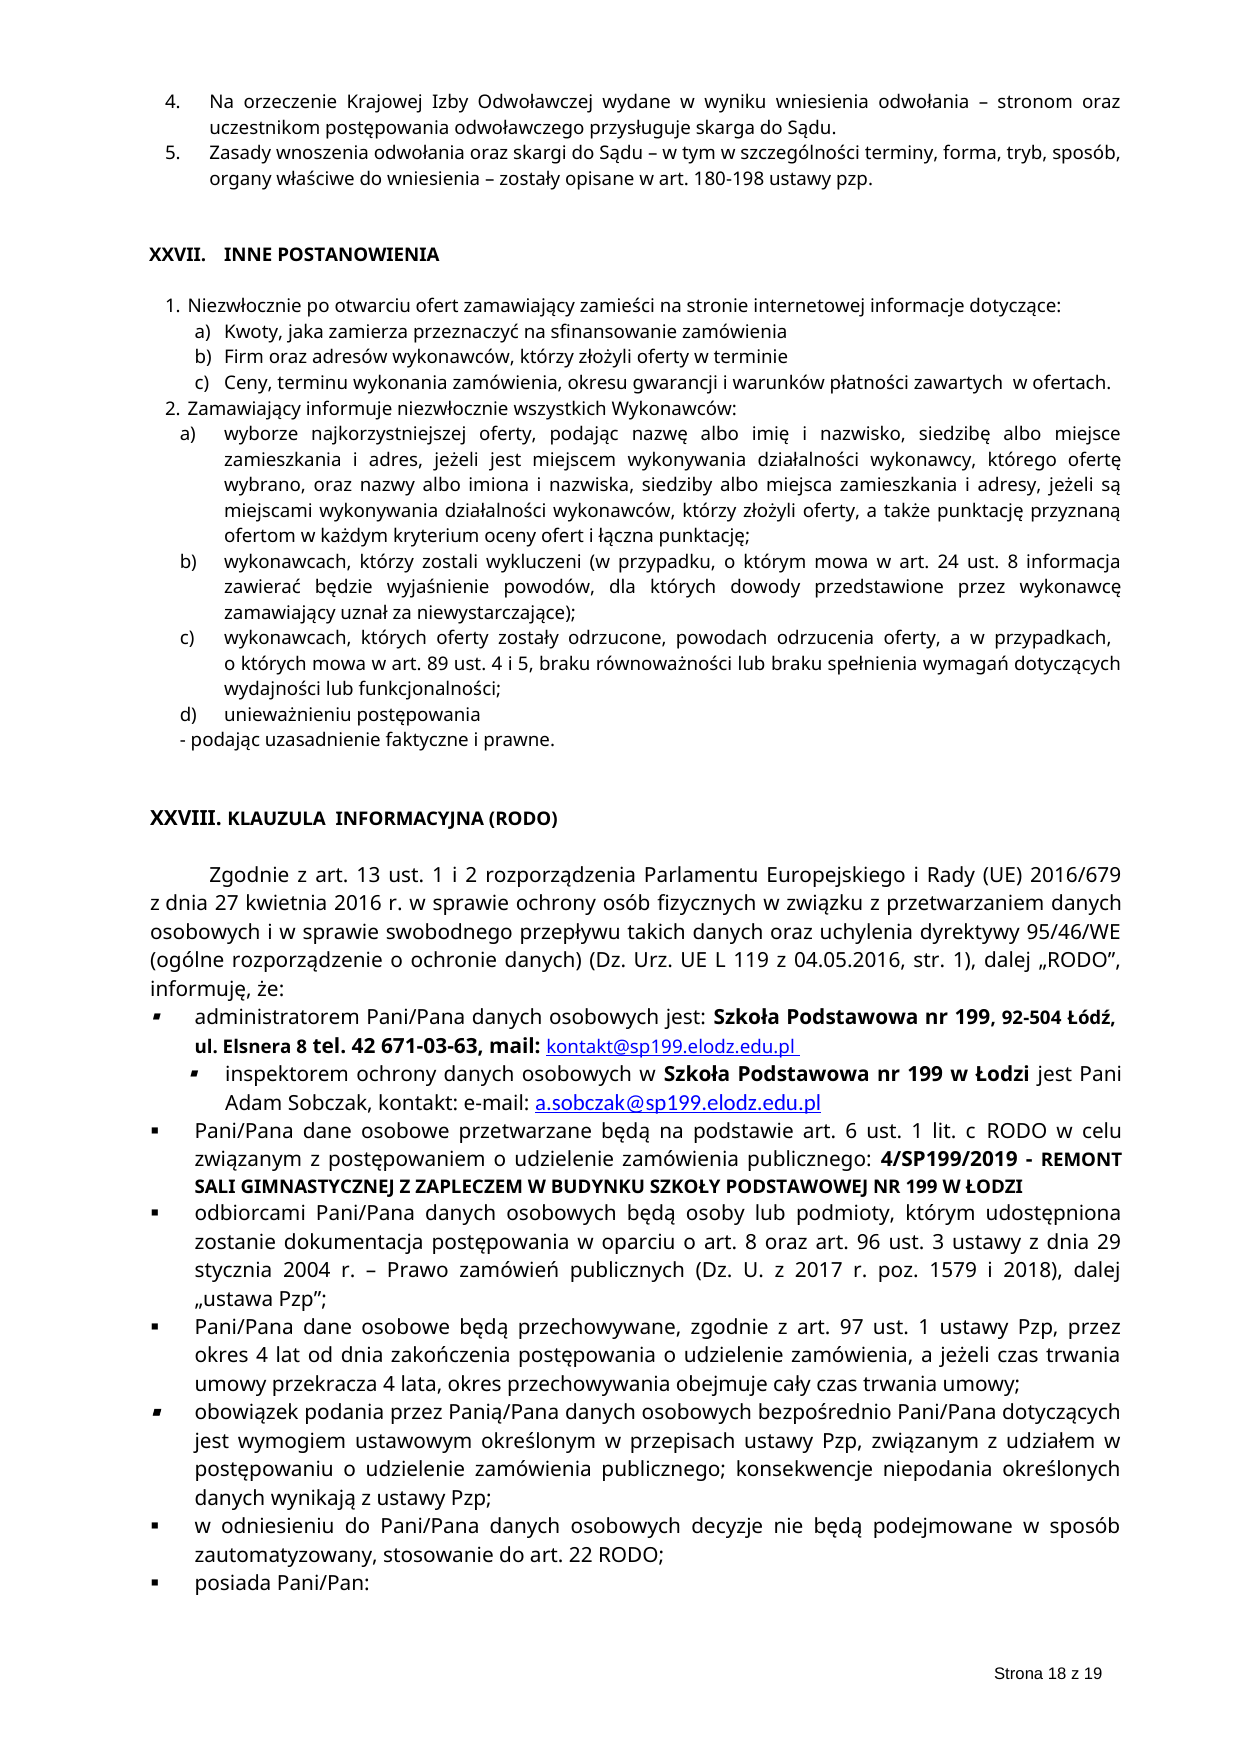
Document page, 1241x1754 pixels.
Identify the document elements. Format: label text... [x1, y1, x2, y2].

list Ceny, terminu wykonania zamówienia, okresu gwarancji i warunków płatności zawartych w ofertach. [194, 369, 1122, 395]
list unieważnieniu postępowania [179, 701, 1122, 727]
list administratorem Pani/Pana danych osobowych jest: Szkoła Podstawowa nr 199, 92-504 Łódź, ul. Elsnera 8 tel. 42 671-03-63, mail: kontakt@sp199.elodz.edu.pl [150, 1002, 1122, 1059]
list posiada Pani/Pan: [150, 1568, 1122, 1597]
list Zamawiający informuje niezwłocznie wszystkich Wykonawców: [165, 395, 1122, 420]
list wyborze najkorzystniejszej oferty, podając nazwę albo imię i nazwisko, siedzibę albo miejsce zamieszkania i adres, jeżeli jest miejscem wykonywania działalności wykonawcy, którego ofertę wybrano, oraz nazwy albo imiona i nazwiska, siedziby albo miejsca zamieszkania i adresy, jeżeli są miejscami wykonywania działalności wykonawców, którzy złożyli oferty, a także punktację przyznaną ofertom w każdym kryterium oceny ofert i łączna punktację; [179, 420, 1122, 548]
list wykonawcach, których oferty zostały odrzucone, powodach odrzucenia oferty, a w przypadkach, o których mowa w art. 89 ust. 4 i 5, braku równoważności lub braku spełnienia wymagań dotyczących wydajności lub funkcjonalności; [179, 624, 1122, 701]
list Na orzeczenie Krajowej Izby Odwoławczej wydane w wyniku wniesienia odwołania – stronom oraz uczestnikom postępowania odwoławczego przysługuje skarga do Sądu. [165, 89, 1122, 140]
list obowiązek podania przez Panią/Pana danych osobowych bezpośrednio Pani/Pana dotyczących jest wymogiem ustawowym określonym w przepisach ustawy Pzp, związanym z udziałem w postępowaniu o udzielenie zamówienia publicznego; konsekwencje niepodania określonych danych wynikają z ustawy Pzp; [150, 1397, 1122, 1511]
list inspektorem ochrony danych osobowych w Szkoła Podstawowa nr 199 w Łodzi jest Pani Adam Sobczak, kontakt: e-mail: a.sobczak@sp199.elodz.edu.pl [187, 1059, 1122, 1116]
list Kwoty, jaka zamierza przeznaczyć na sfinansowanie zamówienia [194, 318, 1122, 344]
list Niezwłocznie po otwarciu ofert zamawiający zamieści na stronie internetowej informacje dotyczące: [165, 293, 1122, 318]
list odbiorcami Pani/Pana danych osobowych będą osoby lub podmioty, którym udostępniona zostanie dokumentacja postępowania w oparciu o art. oraz art. ust. ustawy z dnia stycznia r. – Prawo zamówień publicznych (Dz. U. z r. poz. i ), dalej „ustawa Pzp”; [150, 1198, 1122, 1312]
list Pani/Pana dane osobowe przetwarzane będą na podstawie art. ust. lit. c RODO w celu związanym z postępowaniem o udzielenie zamówienia publicznego: 4/SP199/2019 - REMONT SALI GIMNASTYCZNEJ Z ZAPLECZEM W BUDYNKU SZKOŁY PODSTAWOWEJ NR 199 W ŁODZI [150, 1116, 1122, 1198]
list wykonawcach, którzy zostali wykluczeni (w przypadku, o którym mowa w art. 24 ust. 8 informacja zawierać będzie wyjaśnienie powodów, dla których dowody przedstawione przez wykonawcę zamawiający uznał za niewystarczające); [179, 548, 1122, 624]
list Pani/Pana dane osobowe będą przechowywane, zgodnie z art. ust. ustawy Pzp, przez okres lat od dnia zakończenia postępowania o udzielenie zamówienia, a jeżeli czas trwania umowy przekracza lata, okres przechowywania obejmuje cały czas trwania umowy; [150, 1312, 1122, 1397]
list Zasady wnoszenia odwołania oraz skargi do Sądu – w tym w szczególności terminy, forma, tryb, sposób, organy właściwe do wniesienia – zostały opisane w art. 180-198 ustawy pzp. [165, 140, 1122, 191]
text XXVIII. KLAUZULA INFORMACYJNA (RODO) [150, 803, 1122, 832]
list Firm oraz adresów wykonawców, którzy złożyli oferty w terminie [194, 344, 1122, 369]
text - podając uzasadnienie faktyczne i prawne. [179, 727, 1122, 752]
list INNE POSTANOWIENIA [149, 242, 1122, 267]
text Zgodnie z art. ust. i rozporządzenia Parlamentu Europejskiego i Rady (UE) / z dnia kwietnia r. w sprawie ochrony osób fizycznych w związku z przetwarzaniem danych osobowych i w sprawie swobodnego przepływu takich danych oraz uchylenia dyrektywy //WE (ogólne rozporządzenie o ochronie danych) (Dz. Urz. UE L z 0.0. str. ), dalej „RODO”, informuję, że: [150, 860, 1122, 1002]
list w odniesieniu do Pani/Pana danych osobowych decyzje nie będą podejmowane w sposób zautomatyzowany, stosowanie do art. RODO; [150, 1511, 1122, 1568]
